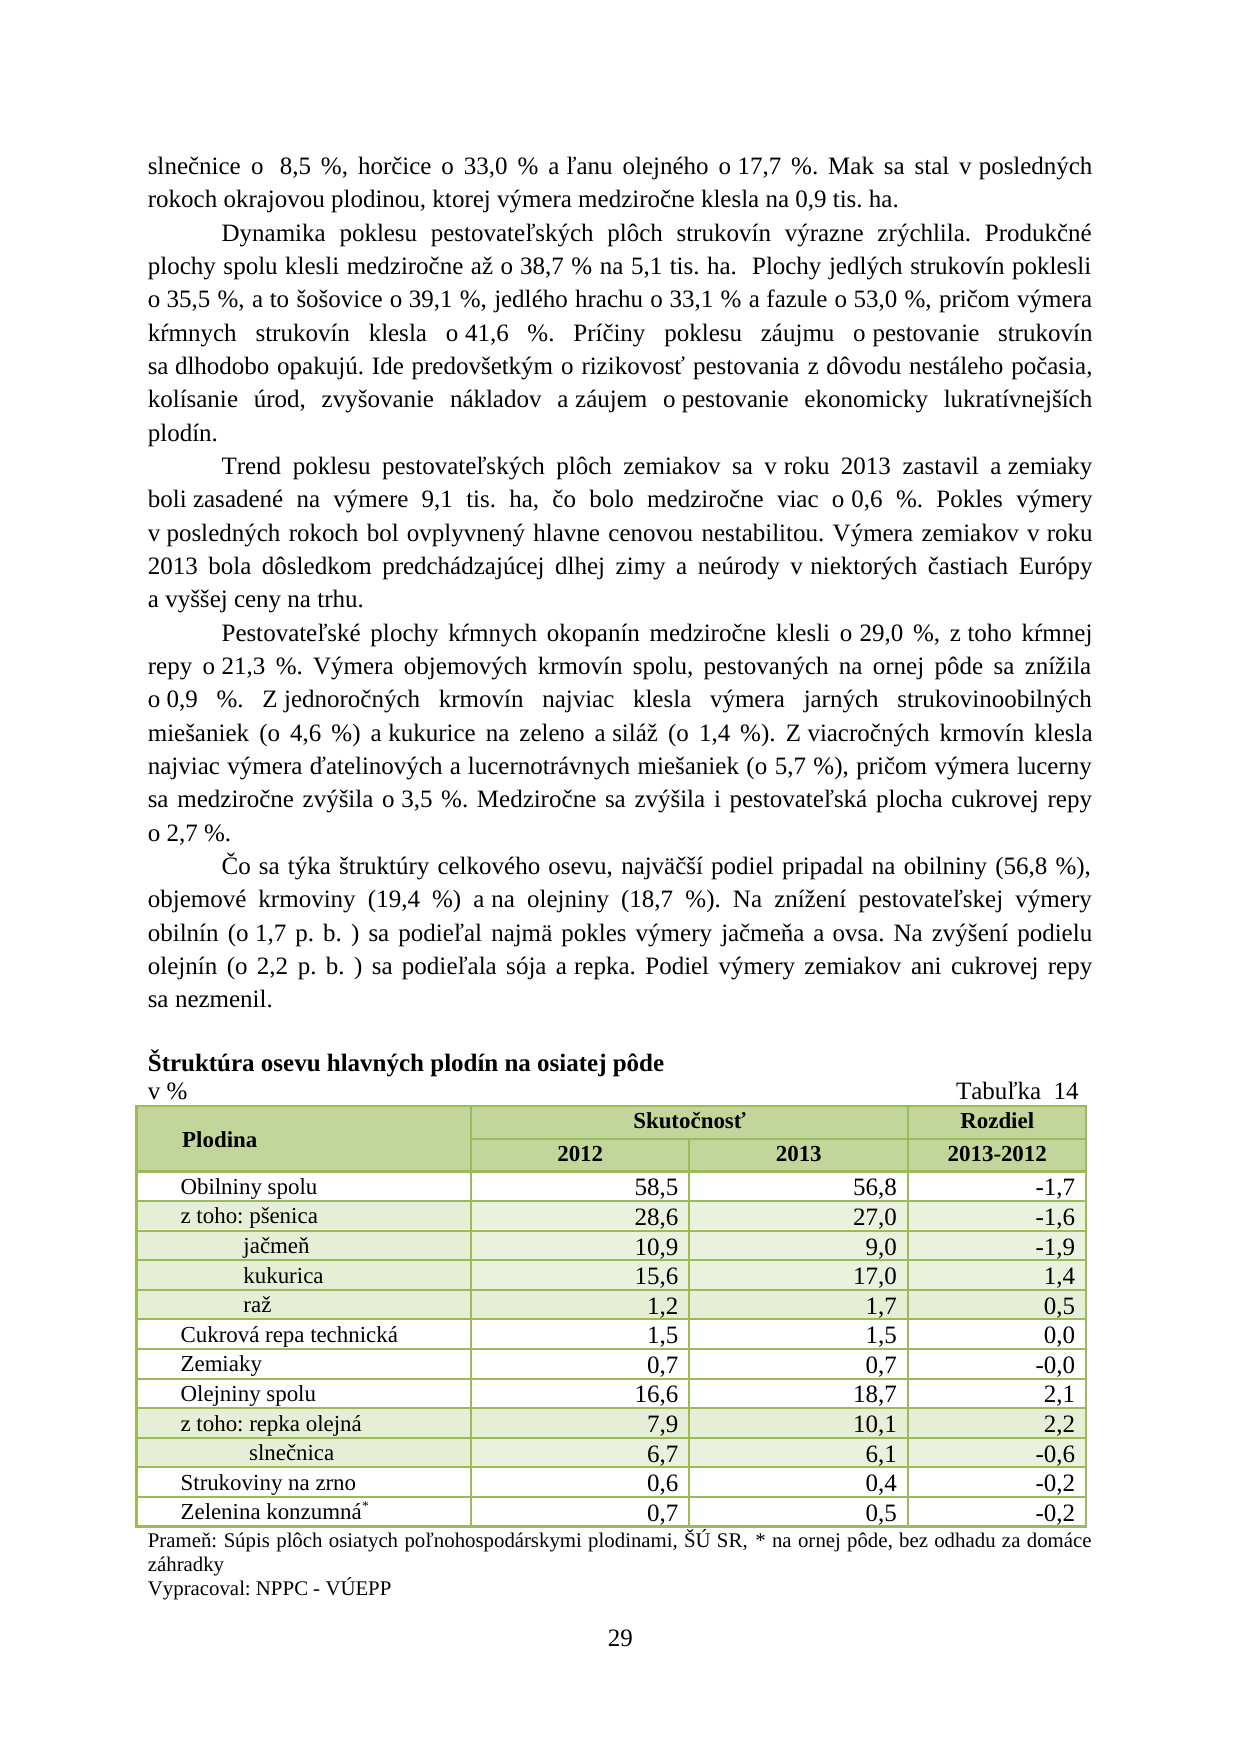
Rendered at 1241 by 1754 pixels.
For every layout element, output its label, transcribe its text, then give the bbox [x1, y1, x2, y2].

table_header Rozdiel [909, 1107, 1085, 1138]
table_cell 7,9 [472, 1409, 688, 1437]
table_header Skutočnosť [472, 1107, 907, 1138]
table_cell 2,2 [909, 1409, 1085, 1437]
table_cell 9,0 [690, 1232, 907, 1259]
table_header Plodina [138, 1107, 470, 1170]
table_cell z toho: pšenica [138, 1202, 470, 1229]
table_cell 0,0 [909, 1320, 1085, 1348]
table_cell Olejniny spolu [138, 1380, 470, 1407]
table_cell 17,0 [690, 1261, 907, 1289]
table_cell 2013-2012 [909, 1140, 1085, 1170]
text v % Tabuľka 14 [148, 1076, 1092, 1105]
table_cell 1,5 [472, 1320, 688, 1348]
table_cell 1,7 [690, 1291, 907, 1318]
table_cell 0,5 [909, 1291, 1085, 1318]
table_cell Cukrová repa technická [138, 1320, 470, 1348]
table_cell -0,0 [909, 1350, 1085, 1377]
table_cell kukurica [138, 1261, 470, 1289]
table_cell 0,7 [690, 1350, 907, 1377]
table_cell slnečnica [138, 1439, 470, 1466]
table_cell Zelenina konzumná* [138, 1498, 470, 1525]
table_cell jačmeň [138, 1232, 470, 1259]
table_cell 1,5 [690, 1320, 907, 1348]
table_cell -1,6 [909, 1202, 1085, 1229]
table_cell -0,2 [909, 1468, 1085, 1496]
table_cell 6,1 [690, 1439, 907, 1466]
text Dynamika poklesu pestovateľských plôch strukovín výrazne zrýchlila. Produkčné plochy spolu klesli medziročne až o 38,7 % na 5,1 tis. ha. Plochy jedlých strukovín poklesli o 35,5 %, a to šošovice o 39,1 %, jedlého hrachu o 33,1 % a fazule o 53,0 %, pričom výmera kŕmnych strukovín klesla o 41,6 %. Príčiny poklesu záujmu o pestovanie strukovín sa dlhodobo opakujú. Ide predovšetkým o rizikovosť pestovania z dôvodu nestáleho počasia, kolísanie úrod, zvyšovanie nákladov a záujem o pestovanie ekonomicky lukratívnejších plodín. [148, 214, 1092, 448]
table_cell 16,6 [472, 1380, 688, 1407]
table_cell 0,7 [472, 1498, 688, 1525]
table_cell -0,2 [909, 1498, 1085, 1525]
table_cell 2012 [472, 1140, 688, 1170]
table_cell -1,9 [909, 1232, 1085, 1259]
table_cell 18,7 [690, 1380, 907, 1407]
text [148, 148, 1092, 214]
table_cell 1,2 [472, 1291, 688, 1318]
table_cell 2,1 [909, 1380, 1085, 1407]
text Pestovateľské plochy kŕmnych okopanín medziročne klesli o 29,0 %, z toho kŕmnej repy o 21,3 %. Výmera objemových krmovín spolu, pestovaných na ornej pôde sa znížila o 0,9 %. Z jednoročných krmovín najviac klesla výmera jarných strukovinoobilných miešaniek (o 4,6 %) a kukurice na zeleno a siláž (o 1,4 %). Z viacročných krmovín klesla najviac výmera ďatelinových a lucernotrávnych miešaniek (o 5,7 %), pričom výmera lucerny sa medziročne zvýšila o 3,5 %. Medziročne sa zvýšila i pestovateľská plocha cukrovej repy o 2,7 %. [148, 614, 1092, 848]
table_cell 0,5 [690, 1498, 907, 1525]
table_cell 10,1 [690, 1409, 907, 1437]
table_cell -0,6 [909, 1439, 1085, 1466]
table_cell 56,8 [690, 1173, 907, 1200]
table_cell 2013 [690, 1140, 907, 1170]
table_cell 0,6 [472, 1468, 688, 1496]
table_cell Strukoviny na zrno [138, 1468, 470, 1496]
table_cell 27,0 [690, 1202, 907, 1229]
table_cell 1,4 [909, 1261, 1085, 1289]
table_cell 6,7 [472, 1439, 688, 1466]
table_cell 10,9 [472, 1232, 688, 1259]
text Čo sa týka štruktúry celkového osevu, najväčší podiel pripadal na obilniny (56,8 %), objemové krmoviny (19,4 %) a na olejniny (18,7 %). Na znížení pestovateľskej výmery obilnín (o 1,7 p. b. ) sa podieľal najmä pokles výmery jačmeňa a ovsa. Na zvýšení podielu olejnín (o 2,2 p. b. ) sa podieľala sója a repka. Podiel výmery zemiakov ani cukrovej repy sa nezmenil. [148, 848, 1092, 1014]
table_cell z toho: repka olejná [138, 1409, 470, 1437]
table_cell 28,6 [472, 1202, 688, 1229]
table_cell 58,5 [472, 1173, 688, 1200]
table_cell raž [138, 1291, 470, 1318]
table_cell Obilniny spolu [138, 1173, 470, 1200]
text Prameň: Súpis plôch osiatych poľnohospodárskymi plodinami, ŠÚ SR, * na ornej pôde, bez odhadu za domáce záhradky [148, 1527, 1092, 1576]
text Vypracoval: NPPC - VÚEPP [148, 1576, 1092, 1600]
table_cell 15,6 [472, 1261, 688, 1289]
table_cell 0,4 [690, 1468, 907, 1496]
table_cell Zemiaky [138, 1350, 470, 1377]
table_cell -1,7 [909, 1173, 1085, 1200]
text Štruktúra osevu hlavných plodín na osiatej pôde [148, 1048, 1092, 1076]
table_cell 0,7 [472, 1350, 688, 1377]
text Trend poklesu pestovateľských plôch zemiakov sa v roku 2013 zastavil a zemiaky boli zasadené na výmere 9,1 tis. ha, čo bolo medziročne viac o 0,6 %. Pokles výmery v posledných rokoch bol ovplyvnený hlavne cenovou nestabilitou. Výmera zemiakov v roku 2013 bola dôsledkom predchádzajúcej dlhej zimy a neúrody v niektorých častiach Európy a vyššej ceny na trhu. [148, 448, 1092, 614]
